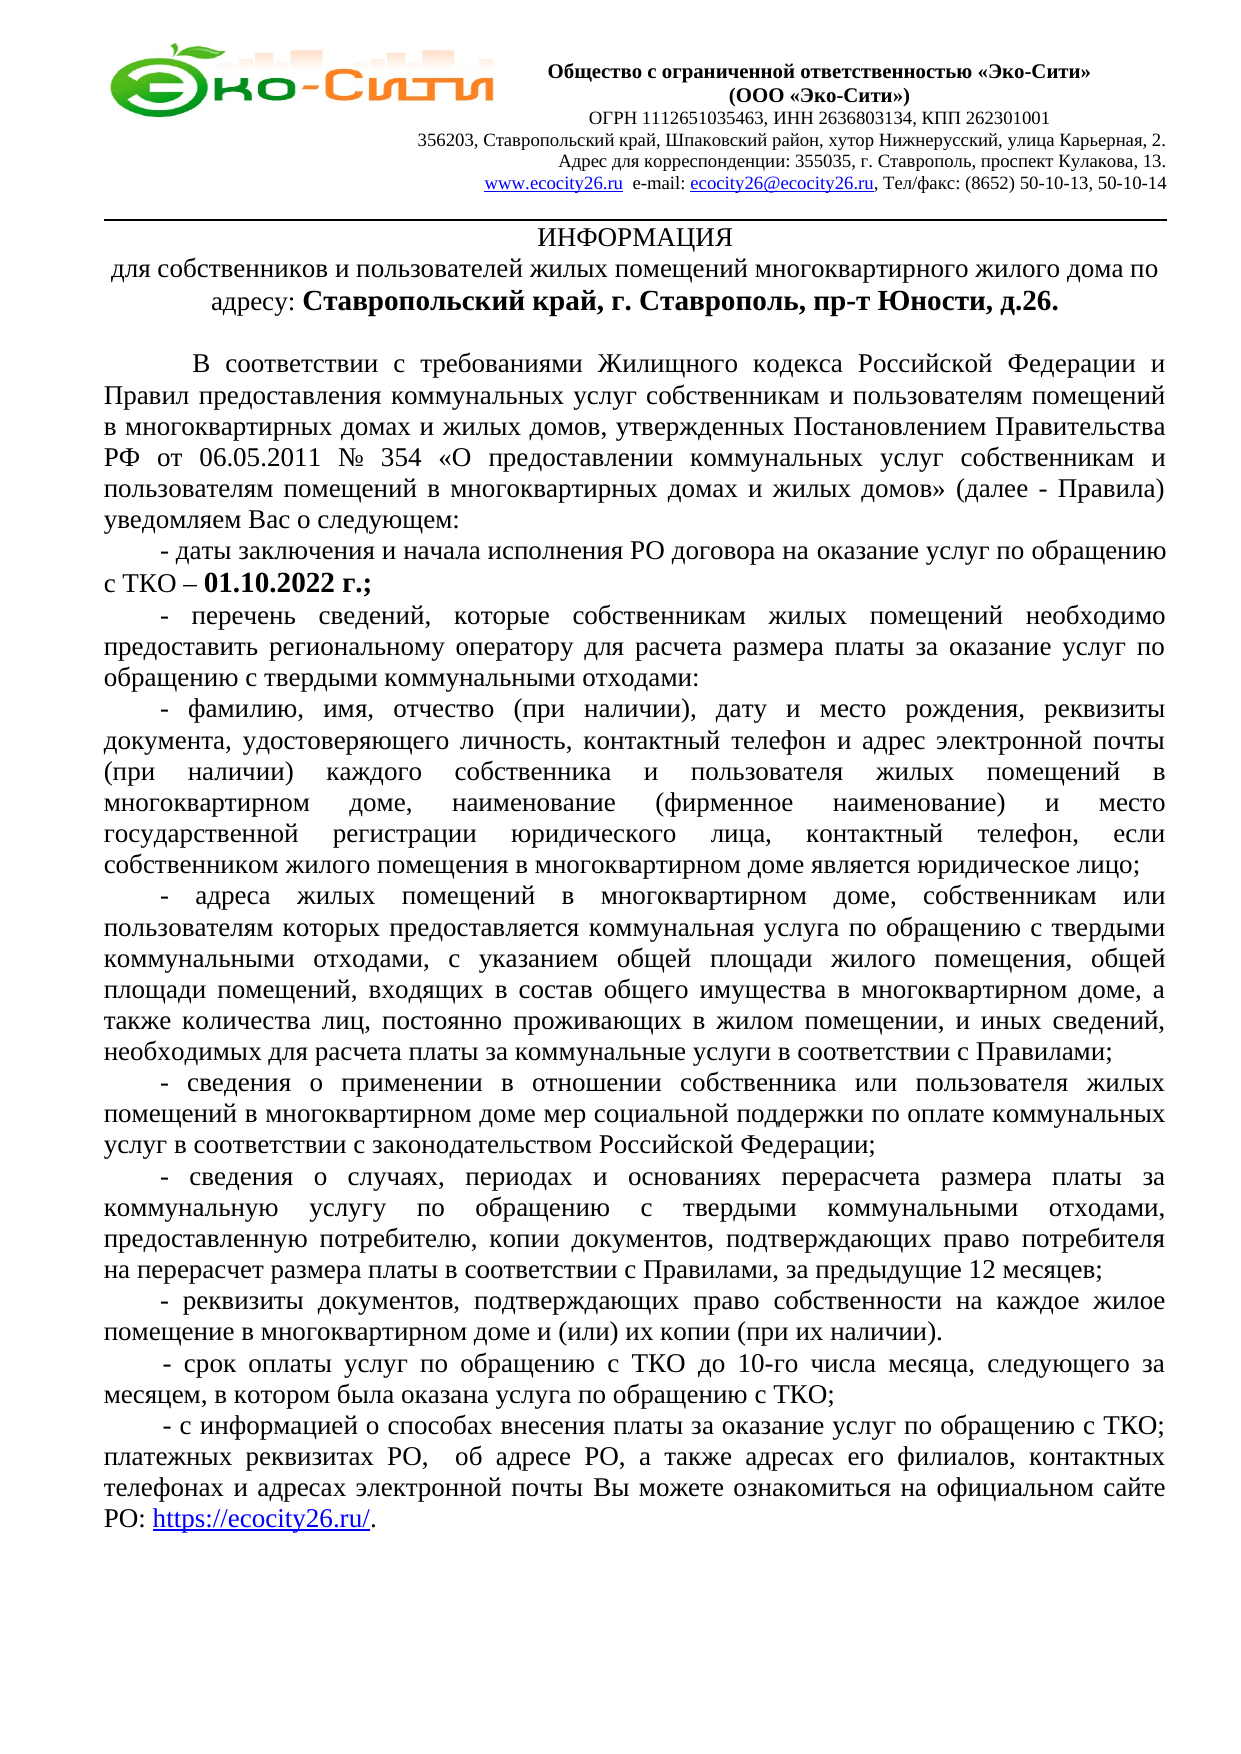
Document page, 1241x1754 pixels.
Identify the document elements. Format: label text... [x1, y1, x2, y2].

text - с информацией о способах внесения платы за оказание услуг по обращению с ТКО; платежных реквизитах РО, об адресе РО, а также адресах его филиалов, контактных телефонах и адресах электронной почты Вы можете ознакомиться на официальном сайте РО: https://ecocity26.ru/. [103, 1409, 1167, 1533]
text - сведения о случаях, периодах и основаниях перерасчета размера платы за коммунальную услугу по обращению с твердыми коммунальными отходами, предоставленную потребителю, копии документов, подтверждающих право потребителя на перерасчет размера платы в соответствии с Правилами, за предыдущие 12 месяцев; [103, 1160, 1167, 1284]
text для собственников и пользователей жилых помещений многоквартирного жилого дома по адресу: Ставропольский край, г. Ставрополь, пр-т Юности, д.26. [103, 252, 1167, 316]
text - перечень сведений, которые собственникам жилых помещений необходимо предоставить региональному оператору для расчета размера платы за оказание услуг по обращению с твердыми коммунальными отходами: [103, 599, 1167, 693]
text - сведения о применении в отношении собственника или пользователя жилых помещений в многоквартирном доме мер социальной поддержки по оплате коммунальных услуг в соответствии с законодательством Российской Федерации; [103, 1066, 1167, 1160]
text ИНФОРМАЦИЯ [103, 221, 1167, 252]
text - адреса жилых помещений в многоквартирном доме, собственникам или пользователям которых предоставляется коммунальная услуга по обращению с твердыми коммунальными отходами, с указанием общей площади жилого помещения, общей площади помещений, входящих в состав общего имущества в многоквартирном доме, а также количества лиц, постоянно проживающих в жилом помещении, и иных сведений, необходимых для расчета платы за коммунальные услуги в соответствии с Правилами; [103, 879, 1167, 1066]
text (ООО «Эко-Сити») [472, 83, 1167, 107]
text Общество с ограниченной ответственностью «Эко-Сити» [472, 59, 1167, 83]
picture [0, 0, 624, 275]
text - фамилию, имя, отчество (при наличии), дату и место рождения, реквизиты документа, удостоверяющего личность, контактный телефон и адрес электронной почты (при наличии) каждого собственника и пользователя жилых помещений в многоквартирном доме, наименование (фирменное наименование) и место государственной регистрации юридического лица, контактный телефон, если собственником жилого помещения в многоквартирном доме является юридическое лицо; [103, 693, 1167, 879]
text В соответствии с требованиями Жилищного кодекса Российской Федерации и Правил предоставления коммунальных услуг собственникам и пользователям помещений в многоквартирных домах и жилых домов, утвержденных Постановлением Правительства РФ от 06.05.2011 № 354 «О предоставлении коммунальных услуг собственникам и пользователям помещений в многоквартирных домах и жилых домов» (далее - Правила) уведомляем Вас о следующем: [103, 348, 1167, 534]
text - реквизиты документов, подтверждающих право собственности на каждое жилое помещение в многоквартирном доме и (или) их копии (при их наличии). [103, 1284, 1167, 1347]
text - даты заключения и начала исполнения РО договора на оказание услуг по обращению с ТКО – 01.10.2022 г.; [103, 534, 1167, 599]
text Адрес для корреспонденции: 355035, г. Ставрополь, проспект Кулакова, 13. [103, 150, 1167, 172]
text 356203, Ставропольский край, Шпаковский район, хутор Нижнерусский, улица Карьерная, 2. [103, 129, 1167, 150]
text www.ecocity26.ru e-mail: ecocity26@ecocity26.ru, Тел/факс: (8652) 50-10-13, 50-10-14 [103, 172, 1167, 193]
text - срок оплаты услуг по обращению с ТКО до 10-го числа месяца, следующего за месяцем, в котором была оказана услуга по обращению с ТКО; [103, 1347, 1167, 1409]
text ОГРН 1112651035463, ИНН 2636803134, КПП 262301001 [472, 107, 1167, 129]
